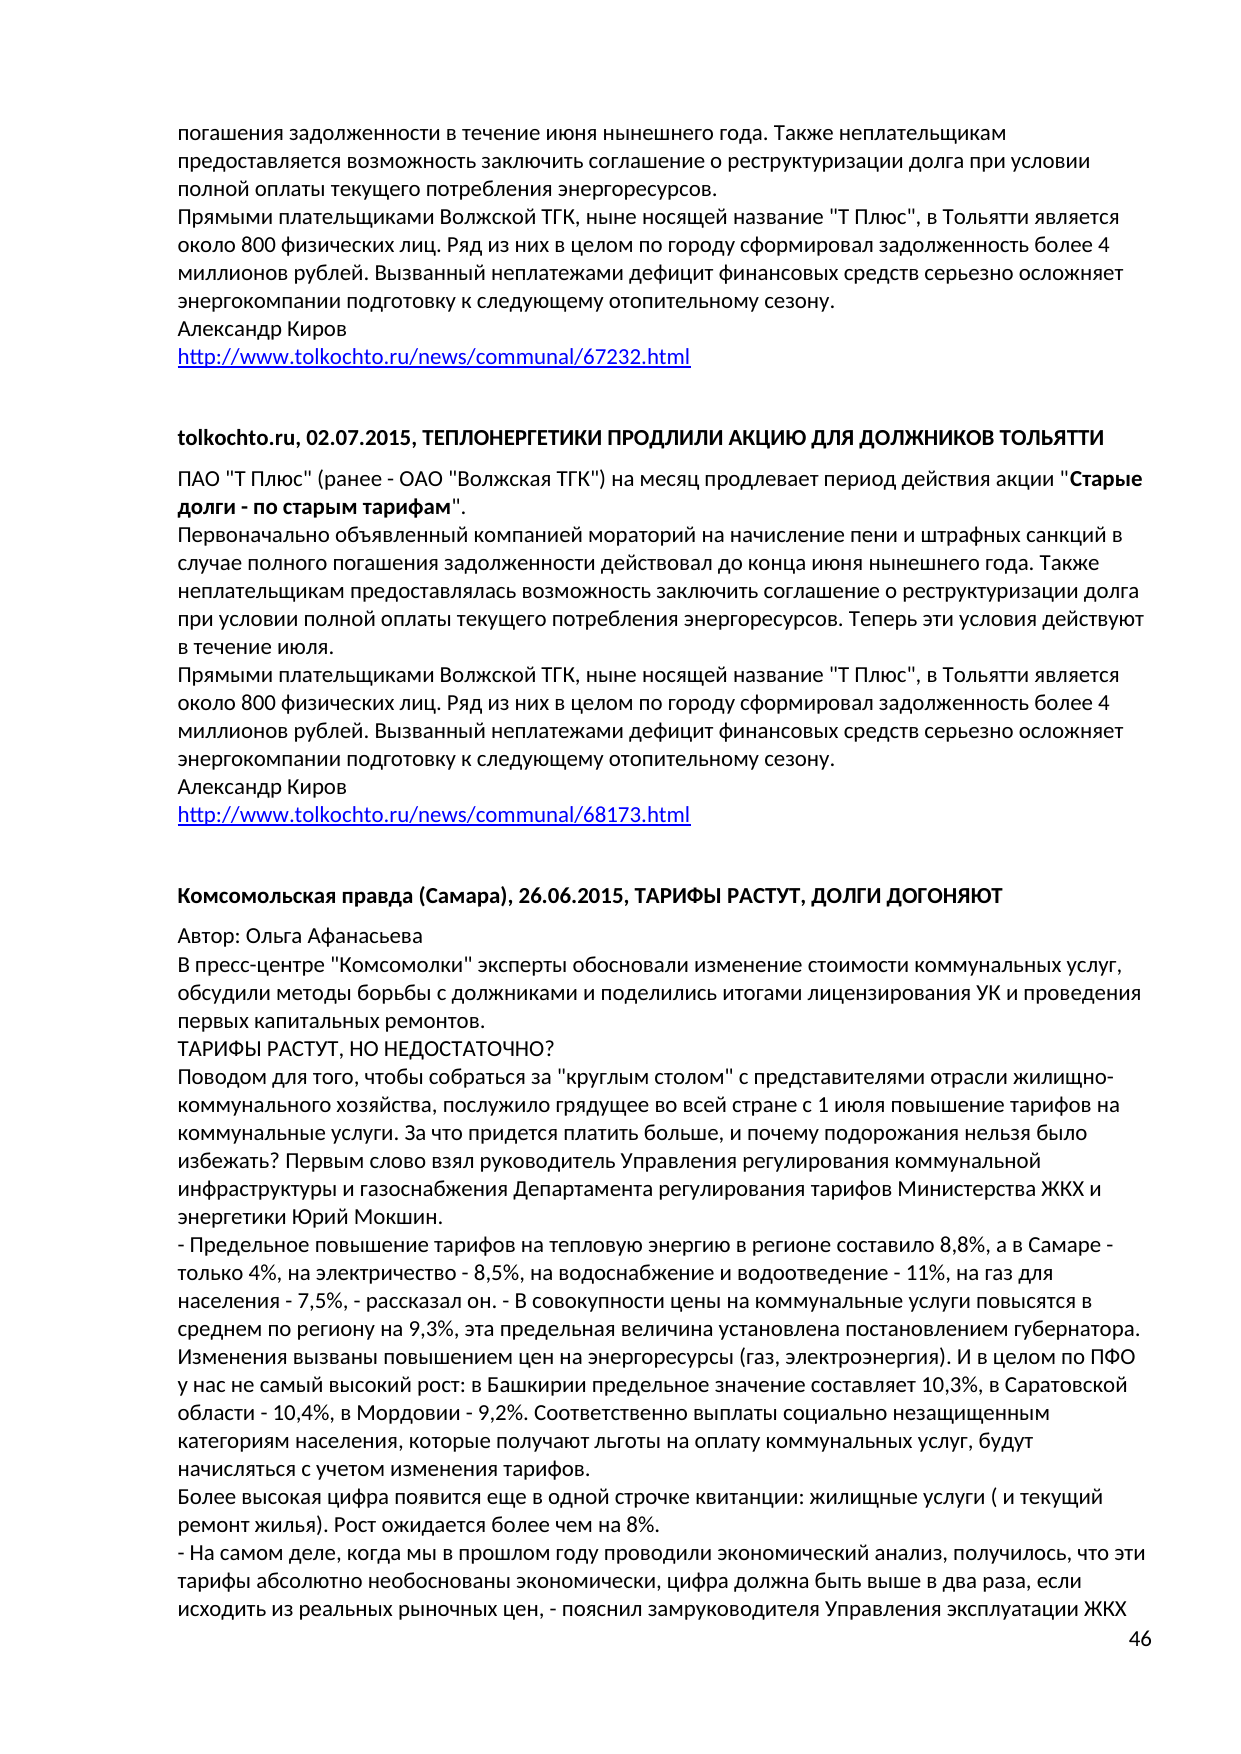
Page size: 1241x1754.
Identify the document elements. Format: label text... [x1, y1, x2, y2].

subtitle tolkochto.ru, 02.07.2015, ТЕПЛОНЕРГЕТИКИ ПРОДЛИЛИ АКЦИЮ ДЛЯ ДОЛЖНИКОВ ТОЛЬЯТТИ [177, 423, 1152, 451]
subtitle Комсомольская правда (Самара), 26.06.2015, ТАРИФЫ РАСТУТ, ДОЛГИ ДОГОНЯЮТ [177, 881, 1152, 909]
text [177, 922, 1152, 1622]
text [177, 118, 1152, 370]
text ПАО "Т Плюс" (ранее - ОАО "Волжская ТГК") на месяц продлевает период действия акции "Старые долги - по старым тарифам". Первоначально объявленный компанией мораторий на начисление пени и штрафных санкций в случае полного погашения задолженности действовал до конца июня нынешнего года. Также неплательщикам предоставлялась возможность заключить соглашение о реструктуризации долга при условии полной оплаты текущего потребления энергоресурсов. Теперь эти условия действуют в течение июля. Прямыми плательщиками Волжской ТГК, ныне носящей название "Т Плюс", в Тольятти является около 800 физических лиц. Ряд из них в целом по городу сформировал задолженность более 4 миллионов рублей. Вызванный неплатежами дефицит финансовых средств серьезно осложняет энергокомпании подготовку к следующему отопительному сезону. Александр Киров http://www.tolkochto.ru/news/communal/68173.html [177, 464, 1152, 828]
